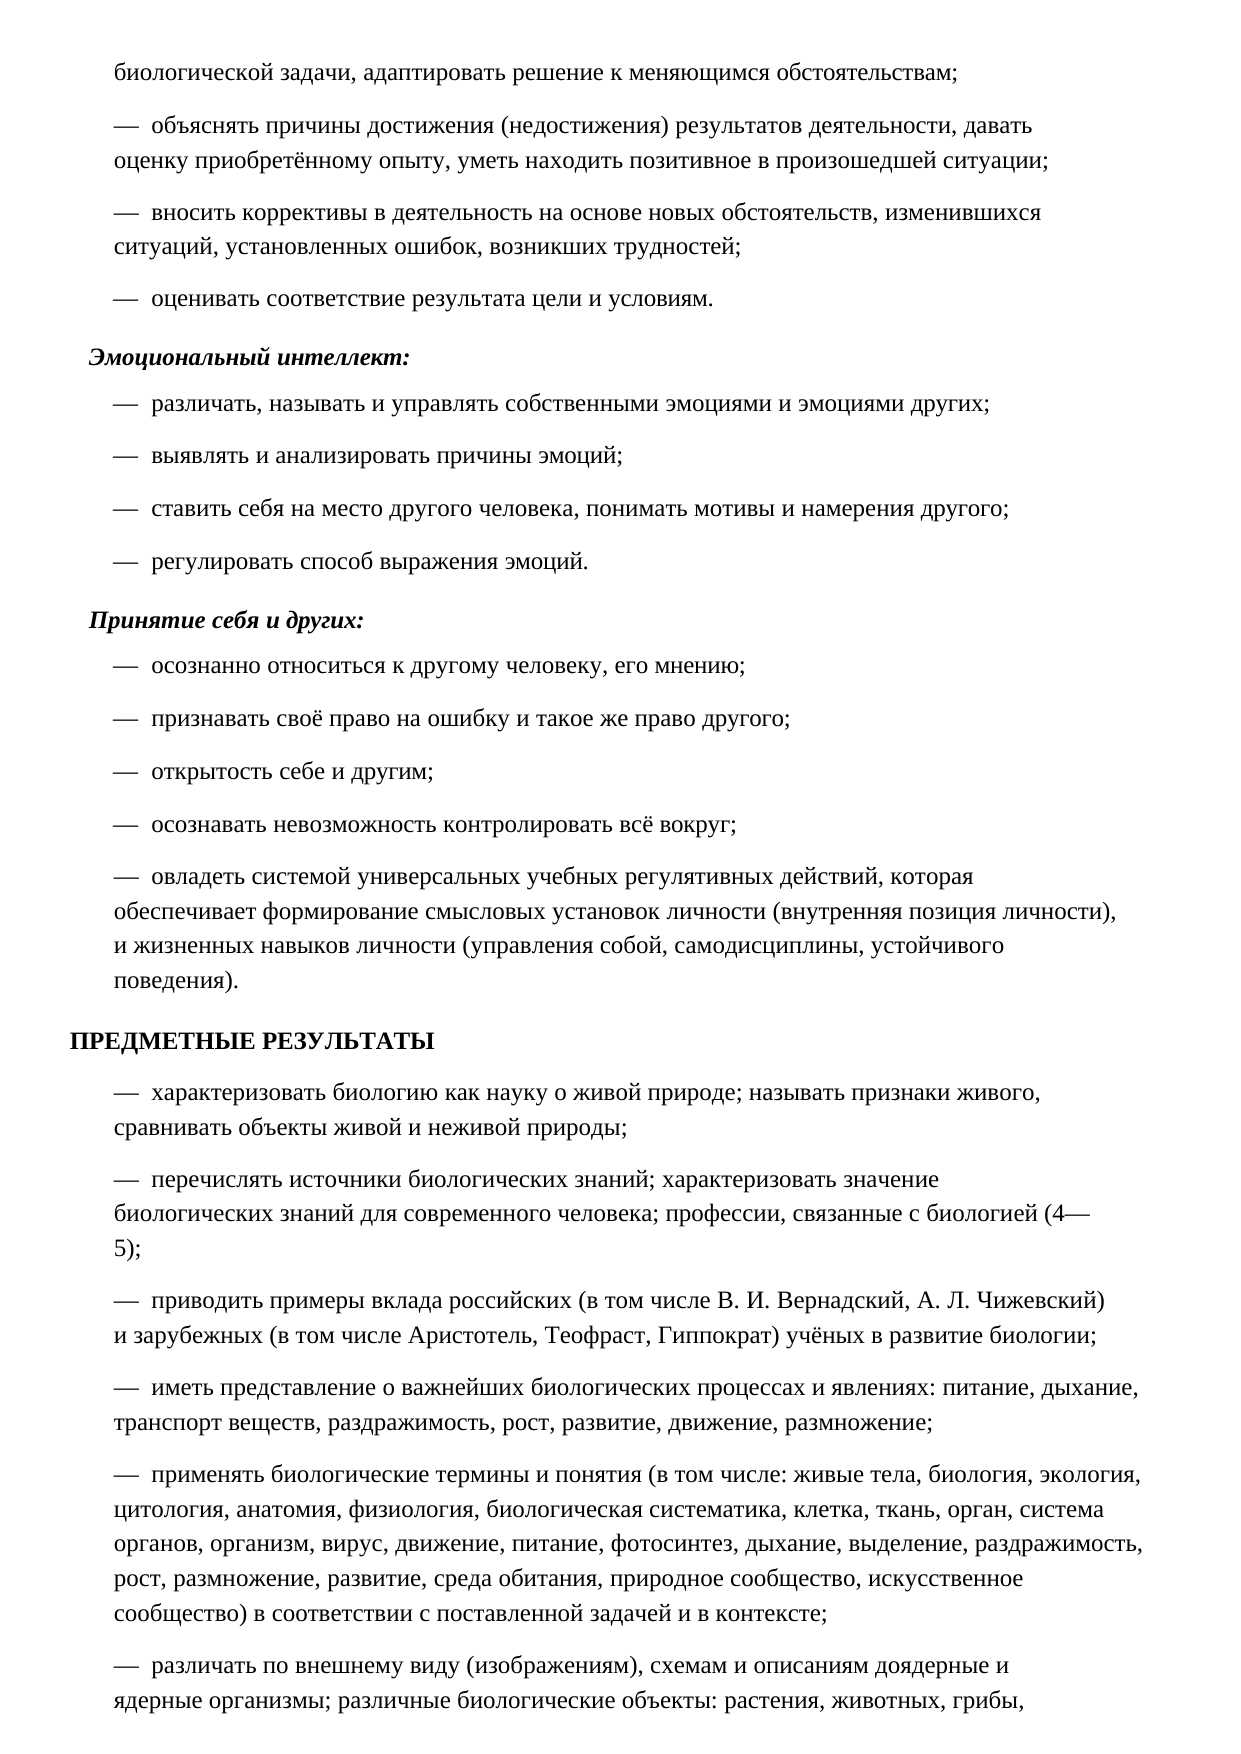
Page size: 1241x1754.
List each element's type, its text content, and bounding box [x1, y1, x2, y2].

list объяснять причины достижения (недостижения) результатов деятельности, давать оценку приобретённому опыту, уметь находить позитивное в произошедшей ситуации; [113, 110, 1111, 173]
list характеризовать биологию как науку о живой природе; называть признаки живого, сравнивать объекты живой и неживой природы; [113, 1077, 1041, 1141]
list оценивать соответствие результата цели и условиям. [113, 283, 1182, 312]
list применять биологические термины и понятия (в том числе: живые тела, биология, экология, цитология, анатомия, физиология, биологическая систематика, клетка, ткань, орган, система органов, организм, вирус, движение, питание, фотосинтез, дыхание, выделение, раздражимость, рост, размножение, развитие, среда обитания, природное сообщество, искусственное сообщество) в соответствии с поставленной задачей и в контексте; [113, 1459, 1163, 1626]
list вносить коррективы в деятельность на основе новых обстоятельств, изменившихся ситуаций, установленных ошибок, возникших трудностей; [113, 197, 1152, 260]
list признавать своё право на ошибку и такое же право другого; [113, 703, 1182, 732]
text биологической задачи, адаптировать решение к меняющимся обстоятельствам; [113, 57, 1182, 86]
list регулировать способ выражения эмоций. [113, 546, 1182, 575]
subtitle Принятие себя и других: [88, 605, 1182, 634]
list овладеть системой универсальных учебных регулятивных действий, которая обеспечивает формирование смысловых установок личности (внутренняя позиция личности), и жизненных навыков личности (управления собой, самодисциплины, устойчивого поведения). [113, 861, 1122, 994]
list приводить примеры вклада российских (в том числе В. И. Вернадский, А. Л. Чижевский) и зарубежных (в том числе Аристотель, Теофраст, Гиппократ) учёных в развитие биологии; [113, 1286, 1120, 1349]
list открытость себе и другим; [113, 756, 1182, 785]
list различать, называть и управлять собственными эмоциями и эмоциями других; [113, 388, 1182, 417]
list выявлять и анализировать причины эмоций; [113, 440, 1182, 469]
list осознавать невозможность контролировать всё вокруг; [113, 809, 1182, 837]
subtitle Эмоциональный интеллект: [88, 342, 1182, 371]
list ставить себя на место другого человека, понимать мотивы и намерения другого; [113, 493, 1182, 522]
list осознанно относиться к другому человеку, его мнению; [113, 651, 1182, 679]
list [113, 1650, 1104, 1713]
subtitle ПРЕДМЕТНЫЕ РЕЗУЛЬТАТЫ [69, 1026, 1182, 1054]
list иметь представление о важнейших биологических процессах и явлениях: питание, дыхание, транспорт веществ, раздражимость, рост, развитие, движение, размножение; [113, 1372, 1139, 1436]
list перечислять источники биологических знаний; характеризовать значение биологических знаний для современного человека; профессии, связанные с биологией (4—5); [113, 1164, 1102, 1262]
